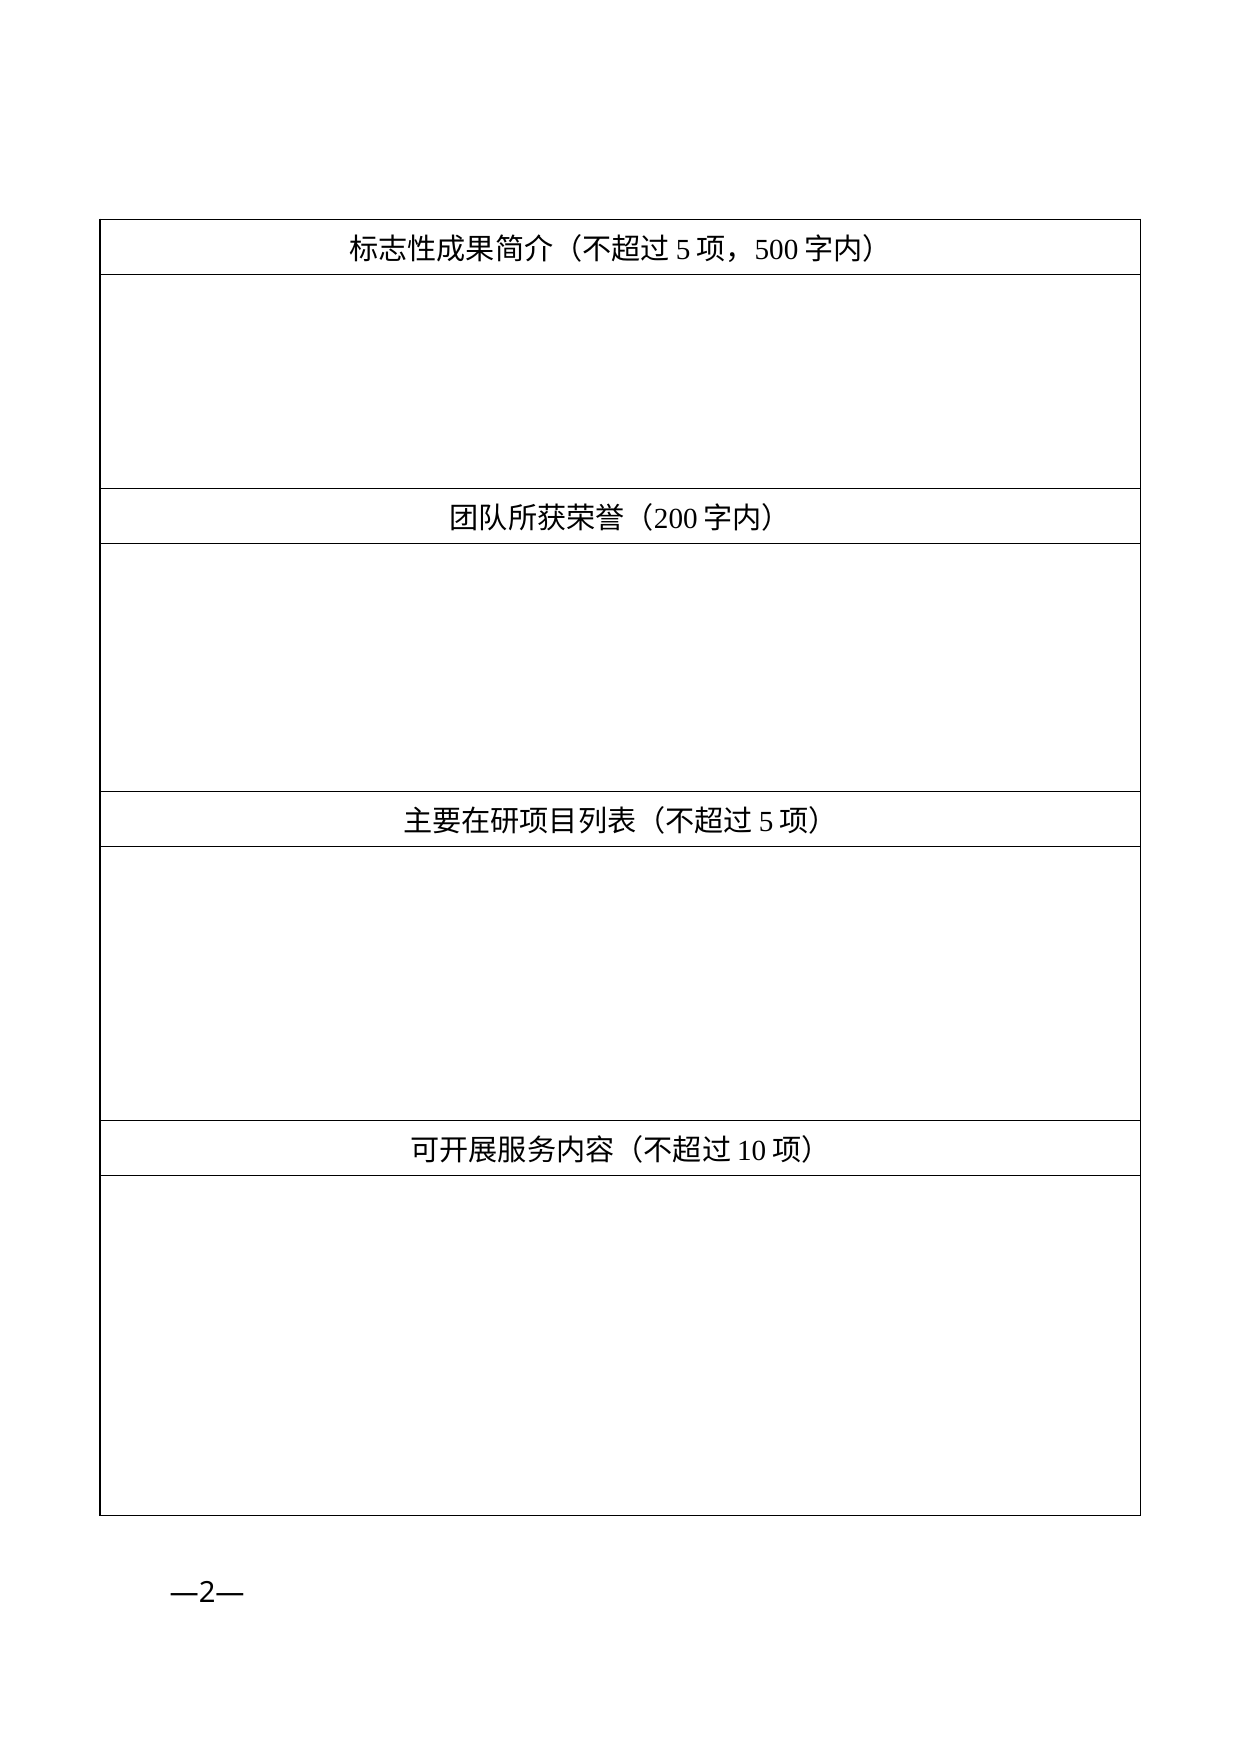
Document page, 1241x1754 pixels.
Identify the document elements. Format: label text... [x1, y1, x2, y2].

table_cell [101, 1176, 1140, 1515]
table_cell 标志性成果简介（不超过5项，500字内） [101, 220, 1140, 274]
table_cell 主要在研项目列表（不超过5项） [101, 792, 1140, 846]
table_cell 团队所获荣誉（200字内） [101, 489, 1140, 543]
table_cell 可开展服务内容（不超过10项） [101, 1121, 1140, 1175]
table_cell [101, 847, 1140, 1119]
table_cell [101, 275, 1140, 488]
table_cell [101, 544, 1140, 791]
